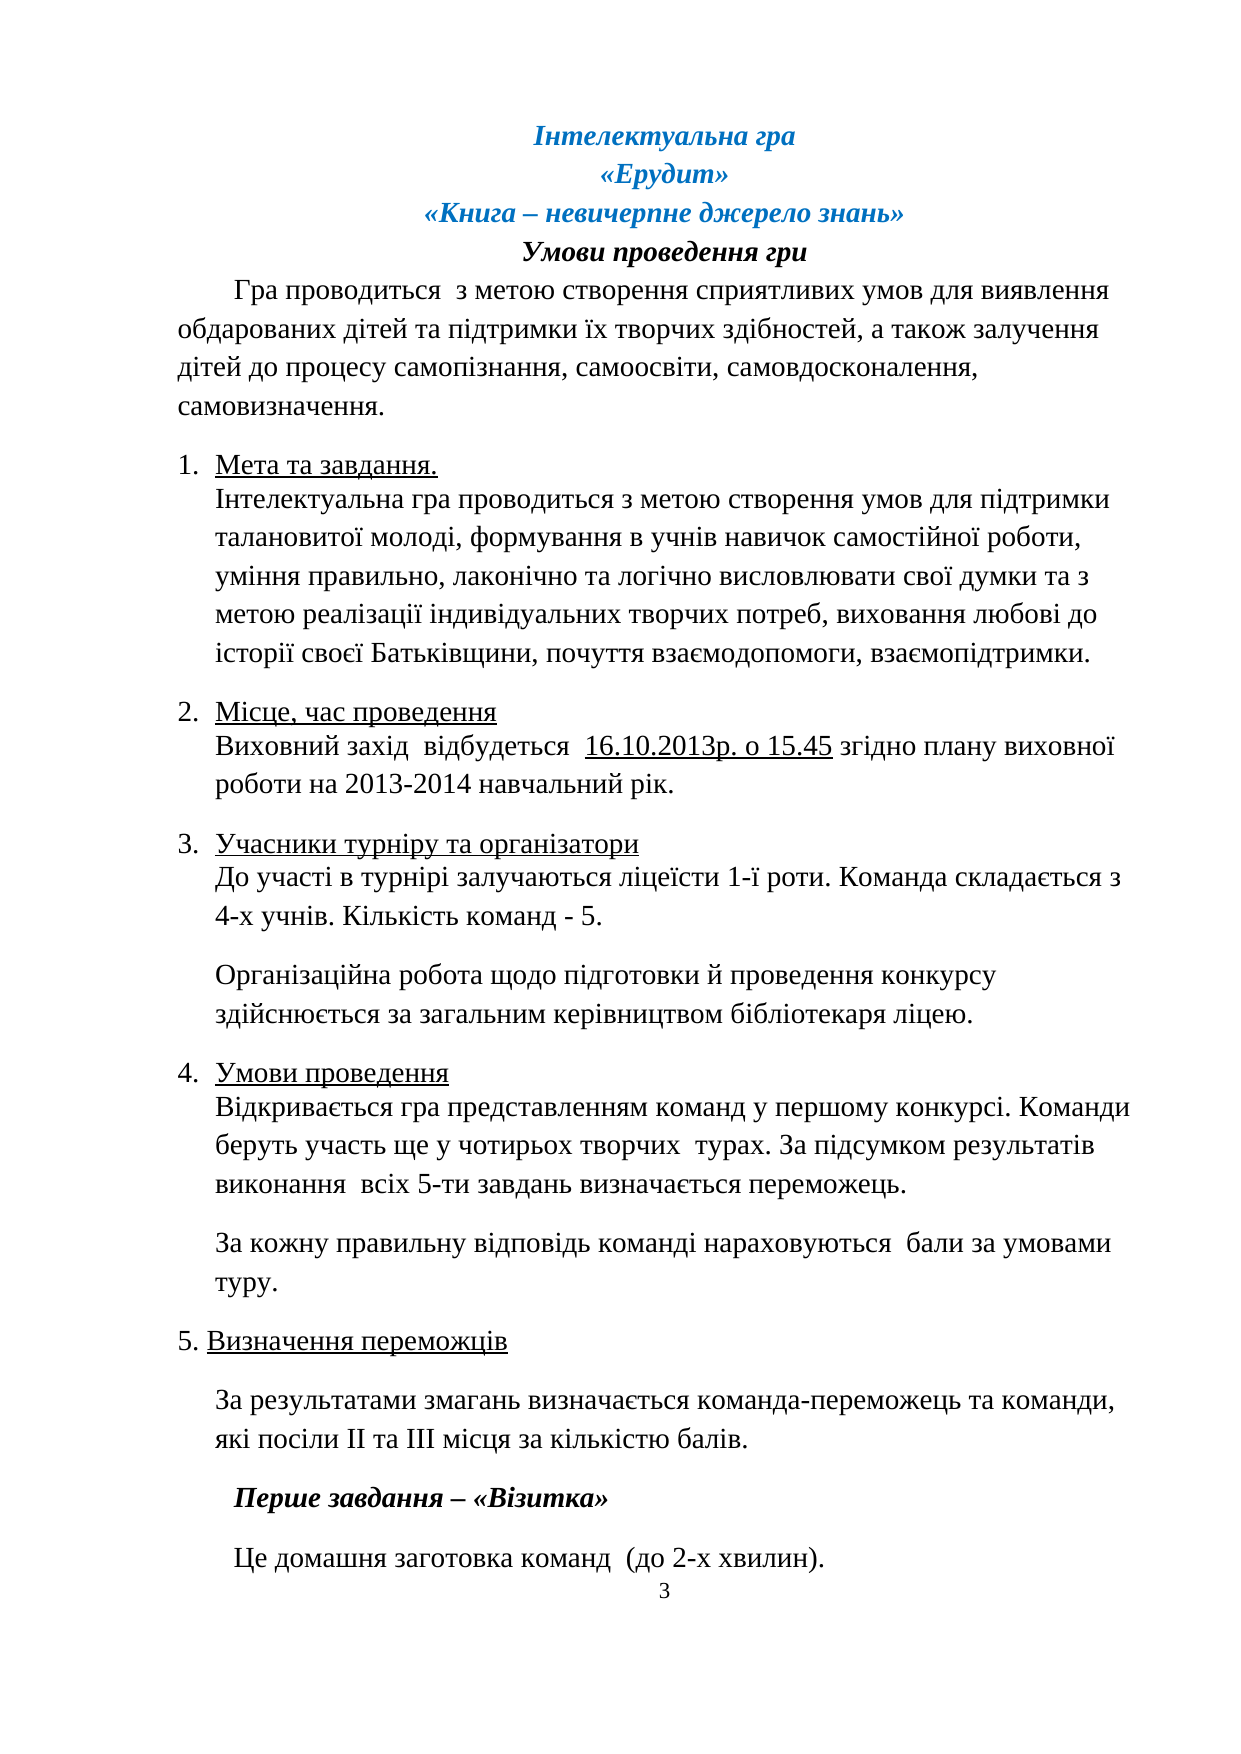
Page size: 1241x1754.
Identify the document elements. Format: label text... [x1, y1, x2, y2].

text Інтелектуальна гра [177, 118, 1152, 152]
text «Ерудит» [177, 157, 1152, 190]
text Гра проводиться з метою створення сприятливих умов для виявлення обдарованих дітей та підтримки їх творчих здібностей, а також залучення дітей до процесу самопізнання, самоосвіти, самовдосконалення, самовизначення. [177, 272, 1152, 421]
text За кожну правильну відповідь команді нараховуються бали за умовами туру. [215, 1225, 1152, 1297]
list Мета та завдання. [177, 447, 1152, 481]
text За результатами змагань визначається команда-переможець та команди, які посіли ІІ та ІІІ місця за кількістю балів. [215, 1382, 1152, 1454]
text Це домашня заготовка команд (до 2-х хвилин). [177, 1540, 1152, 1573]
text Організаційна робота щодо підготовки й проведення конкурсу здійснюється за загальним керівництвом бібліотекаря ліцею. [215, 957, 1152, 1029]
text Інтелектуальна гра проводиться з метою створення умов для підтримки талановитої молоді, формування в учнів навичок самостійної роботи, уміння правильно, лаконічно та логічно висловлювати свої думки та з метою реалізації індивідуальних творчих потреб, виховання любові до історії своєї Батьківщини, почуття взаємодопомоги, взаємопідтримки. [215, 481, 1152, 668]
text 5. Визначення переможців [177, 1323, 1152, 1357]
text Виховний захід відбудеться 16.10.2013р. о 15.45 згідно плану виховної роботи на 2013-2014 навчальний рік. [215, 728, 1152, 800]
text Умови проведення гри [177, 234, 1152, 267]
list Умови проведення [177, 1055, 1152, 1089]
text Перше завдання – «Візитка» [177, 1480, 1152, 1514]
list Місце, час проведення [177, 694, 1152, 728]
text «Книга – невичерпне джерело знань» [177, 195, 1152, 229]
text Відкривається гра представленням команд у першому конкурсі. Команди беруть участь ще у чотирьох творчих турах. За підсумком результатів виконання всіх 5-ти завдань визначається переможець. [215, 1089, 1152, 1199]
text До участі в турнірі залучаються ліцеїсти 1-ї роти. Команда складається з 4-х учнів. Кількість команд - 5. [215, 859, 1152, 931]
list Учасники турніру та організатори [177, 826, 1152, 859]
